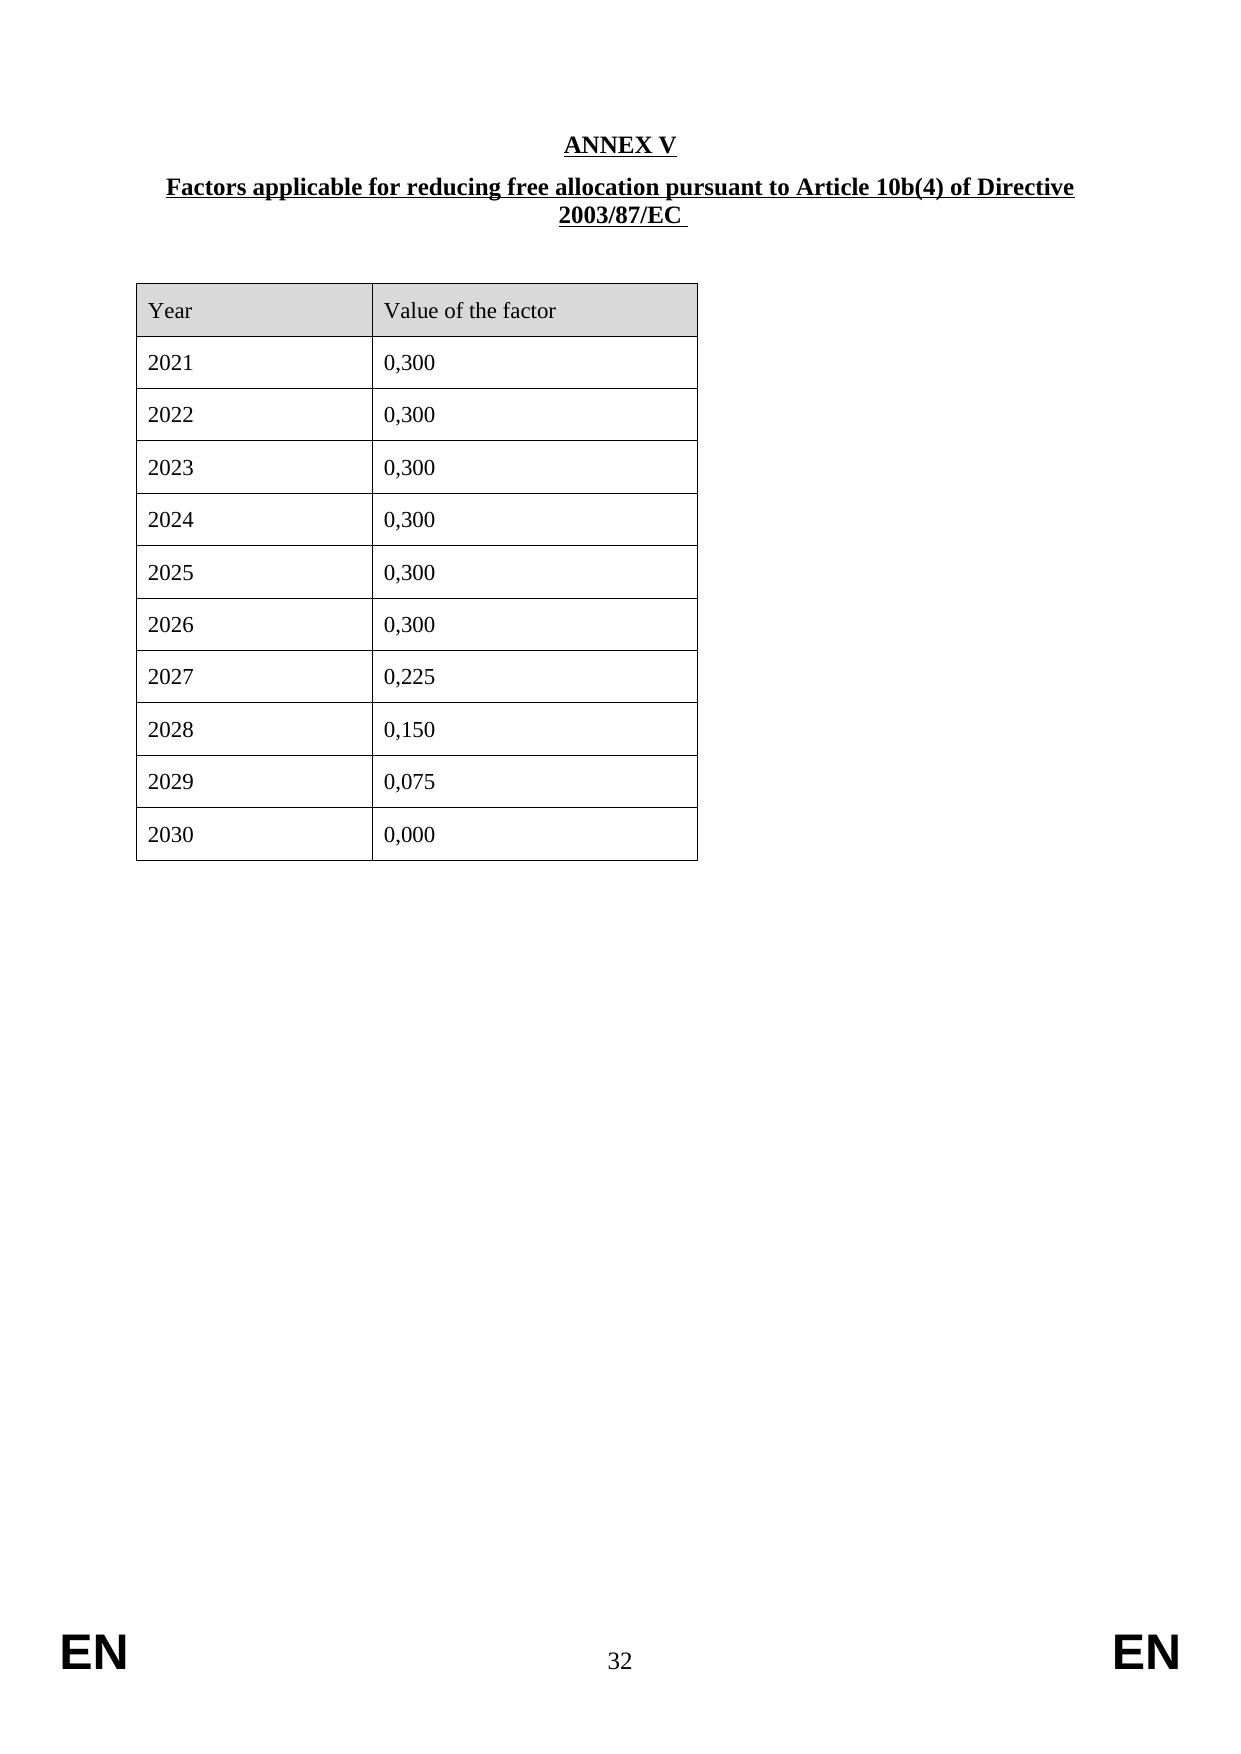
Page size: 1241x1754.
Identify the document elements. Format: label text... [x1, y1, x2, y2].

table_cell 2030 [137, 808, 372, 859]
table_header Year [137, 284, 372, 336]
text ANNEX V [148, 131, 1093, 159]
table_header Value of the factor [373, 284, 697, 336]
table_cell 2022 [137, 389, 372, 440]
table_cell 0,300 [373, 546, 697, 597]
table_cell 0,075 [373, 756, 697, 807]
table_cell 0,300 [373, 599, 697, 650]
table_cell 2024 [137, 494, 372, 545]
table_cell 2026 [137, 599, 372, 650]
text Factors applicable for reducing free allocation pursuant to Article 10b(4) of Directive 2003/87/EC [148, 172, 1093, 229]
table_cell 2021 [137, 337, 372, 388]
table_cell 2029 [137, 756, 372, 807]
table_cell 0,300 [373, 441, 697, 493]
table_cell 2023 [137, 441, 372, 493]
table_cell 2027 [137, 651, 372, 702]
table_cell 0,300 [373, 389, 697, 440]
table_cell 0,225 [373, 651, 697, 702]
table_cell 0,000 [373, 808, 697, 859]
table_cell 0,300 [373, 337, 697, 388]
table_cell 0,150 [373, 703, 697, 755]
table_cell 0,300 [373, 494, 697, 545]
table_cell 2028 [137, 703, 372, 755]
table_cell 2025 [137, 546, 372, 597]
